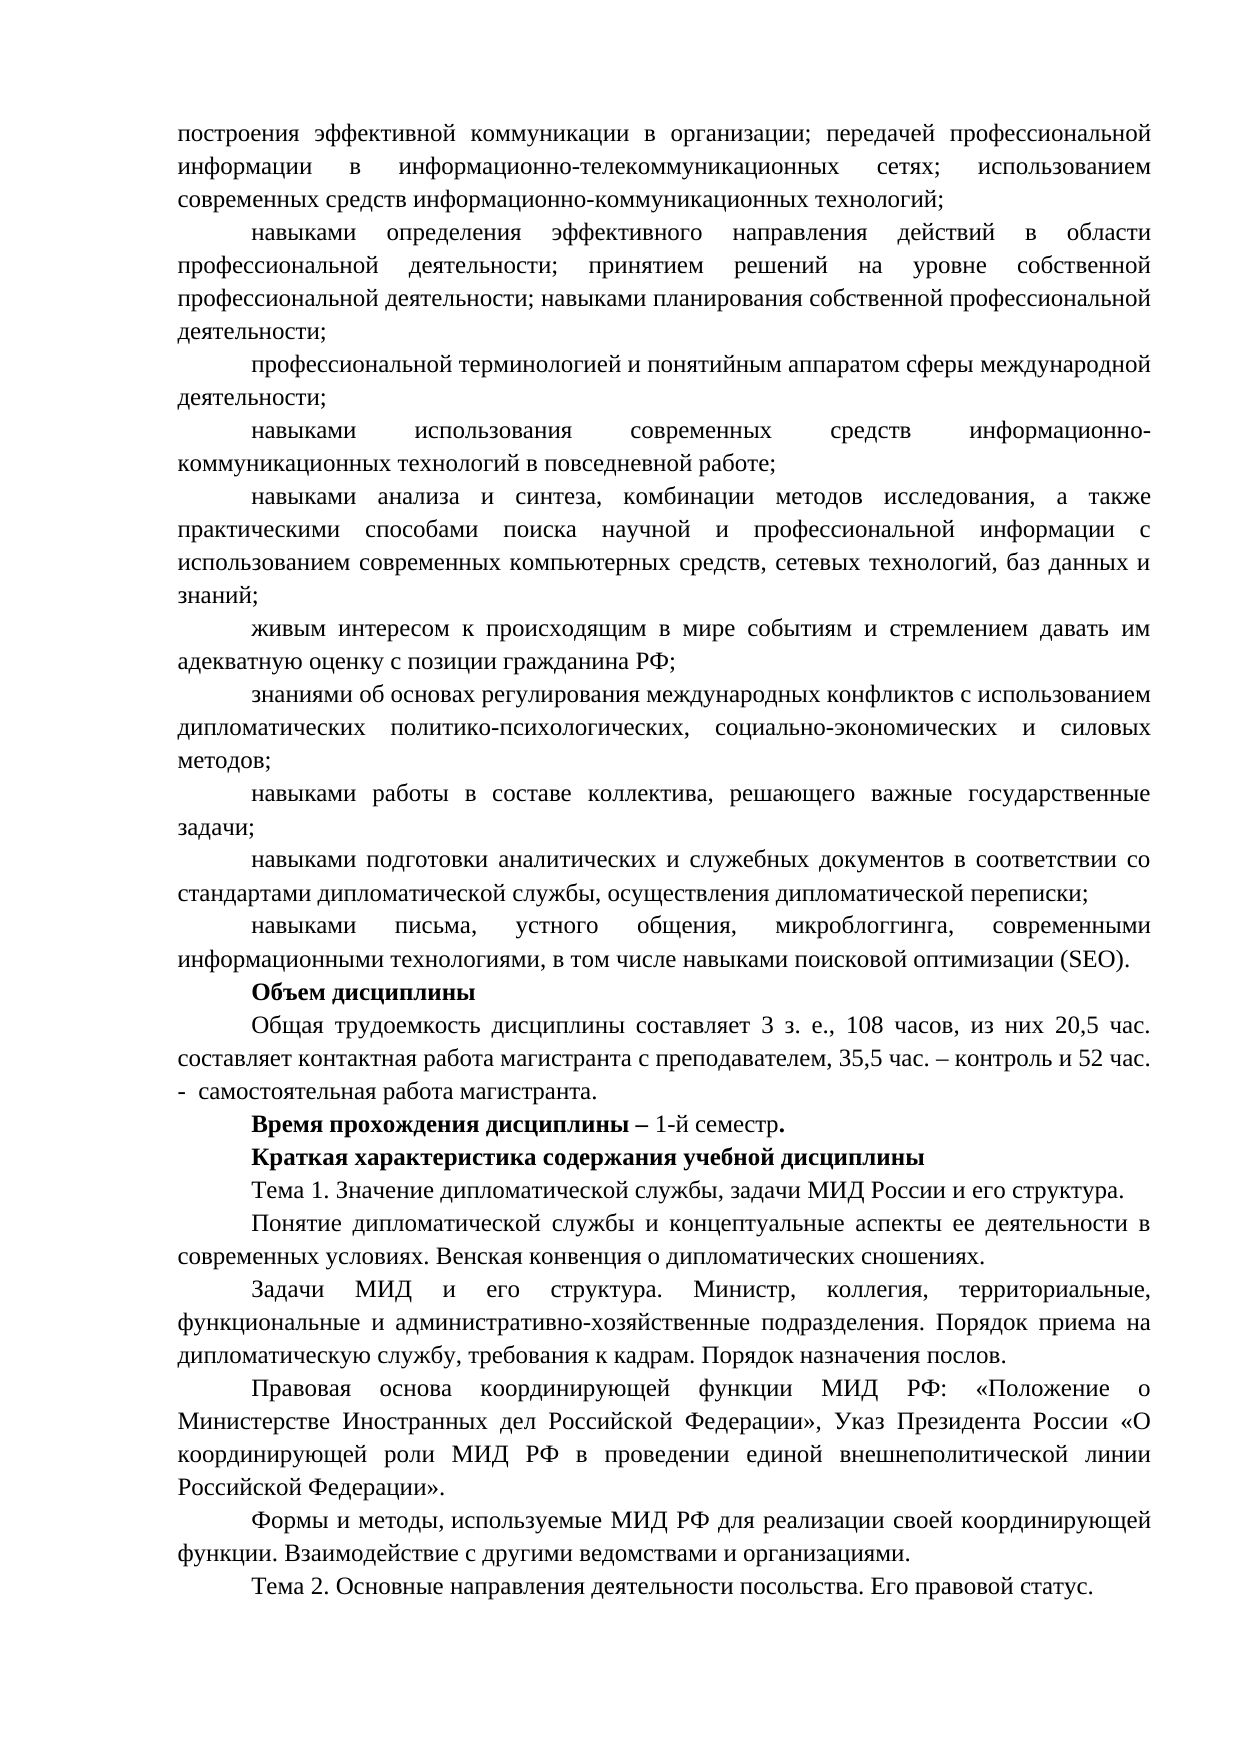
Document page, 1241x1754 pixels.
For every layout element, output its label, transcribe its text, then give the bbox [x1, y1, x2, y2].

text навыками анализа и синтеза, комбинации методов исследования, а также практическими способами поиска научной и профессиональной информации с использованием современных компьютерных средств, сетевых технологий, баз данных и знаний; [177, 481, 1152, 609]
text навыками работы в составе коллектива, решающего важные государственные задачи; [177, 778, 1152, 840]
text Формы и методы, используемые МИД РФ для реализации своей координирующей функции. Взаимодействие с другими ведомствами и организациями. [177, 1505, 1152, 1567]
text Объем дисциплины [177, 977, 1152, 1005]
text знаниями об основах регулирования международных конфликтов с использованием дипломатических политико-психологических, социально-экономических и силовых методов; [177, 679, 1152, 774]
text навыками использования современных средств информационно-коммуникационных технологий в повседневной работе; [177, 415, 1152, 477]
text навыками письма, устного общения, микроблоггинга, современными информационными технологиями, в том числе навыками поисковой оптимизации (SEO). [177, 911, 1152, 972]
text Тема 1. Значение дипломатической службы, задачи МИД России и его структура. [177, 1175, 1152, 1203]
text Задачи МИД и его структура. Министр, коллегия, территориальные, функциональные и административно-хозяйственные подразделения. Порядок приема на дипломатическую службу, требования к кадрам. Порядок назначения послов. [177, 1274, 1152, 1369]
text Общая трудоемкость дисциплины составляет 3 з. е., 108 часов, из них 20,5 час. составляет контактная работа магистранта с преподавателем, 35,5 час. – контроль и 52 час. - самостоятельная работа магистранта. [177, 1010, 1152, 1104]
text профессиональной терминологией и понятийным аппаратом сферы международной деятельности; [177, 349, 1152, 411]
text Тема 2. Основные направления деятельности посольства. Его правовой статус. [177, 1571, 1152, 1600]
text Время прохождения дисциплины – 1-й семестр. [177, 1109, 1152, 1137]
text Понятие дипломатической службы и концептуальные аспекты ее деятельности в современных условиях. Венская конвенция о дипломатических сношениях. [177, 1208, 1152, 1269]
text навыками определения эффективного направления действий в области профессиональной деятельности; принятием решений на уровне собственной профессиональной деятельности; навыками планирования собственной профессиональной деятельности; [177, 217, 1152, 345]
text Краткая характеристика содержания учебной дисциплины [177, 1142, 1152, 1171]
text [177, 118, 1152, 213]
text живым интересом к происходящим в мире событиям и стремлением давать им адекватную оценку с позиции гражданина РФ; [177, 613, 1152, 675]
text Правовая основа координирующей функции МИД РФ: «Положение о Министерстве Иностранных дел Российской Федерации», Указ Президента России «О координирующей роли МИД РФ в проведении единой внешнеполитической линии Российской Федерации». [177, 1373, 1152, 1501]
text навыками подготовки аналитических и служебных документов в соответствии со стандартами дипломатической службы, осуществления дипломатической переписки; [177, 844, 1152, 906]
